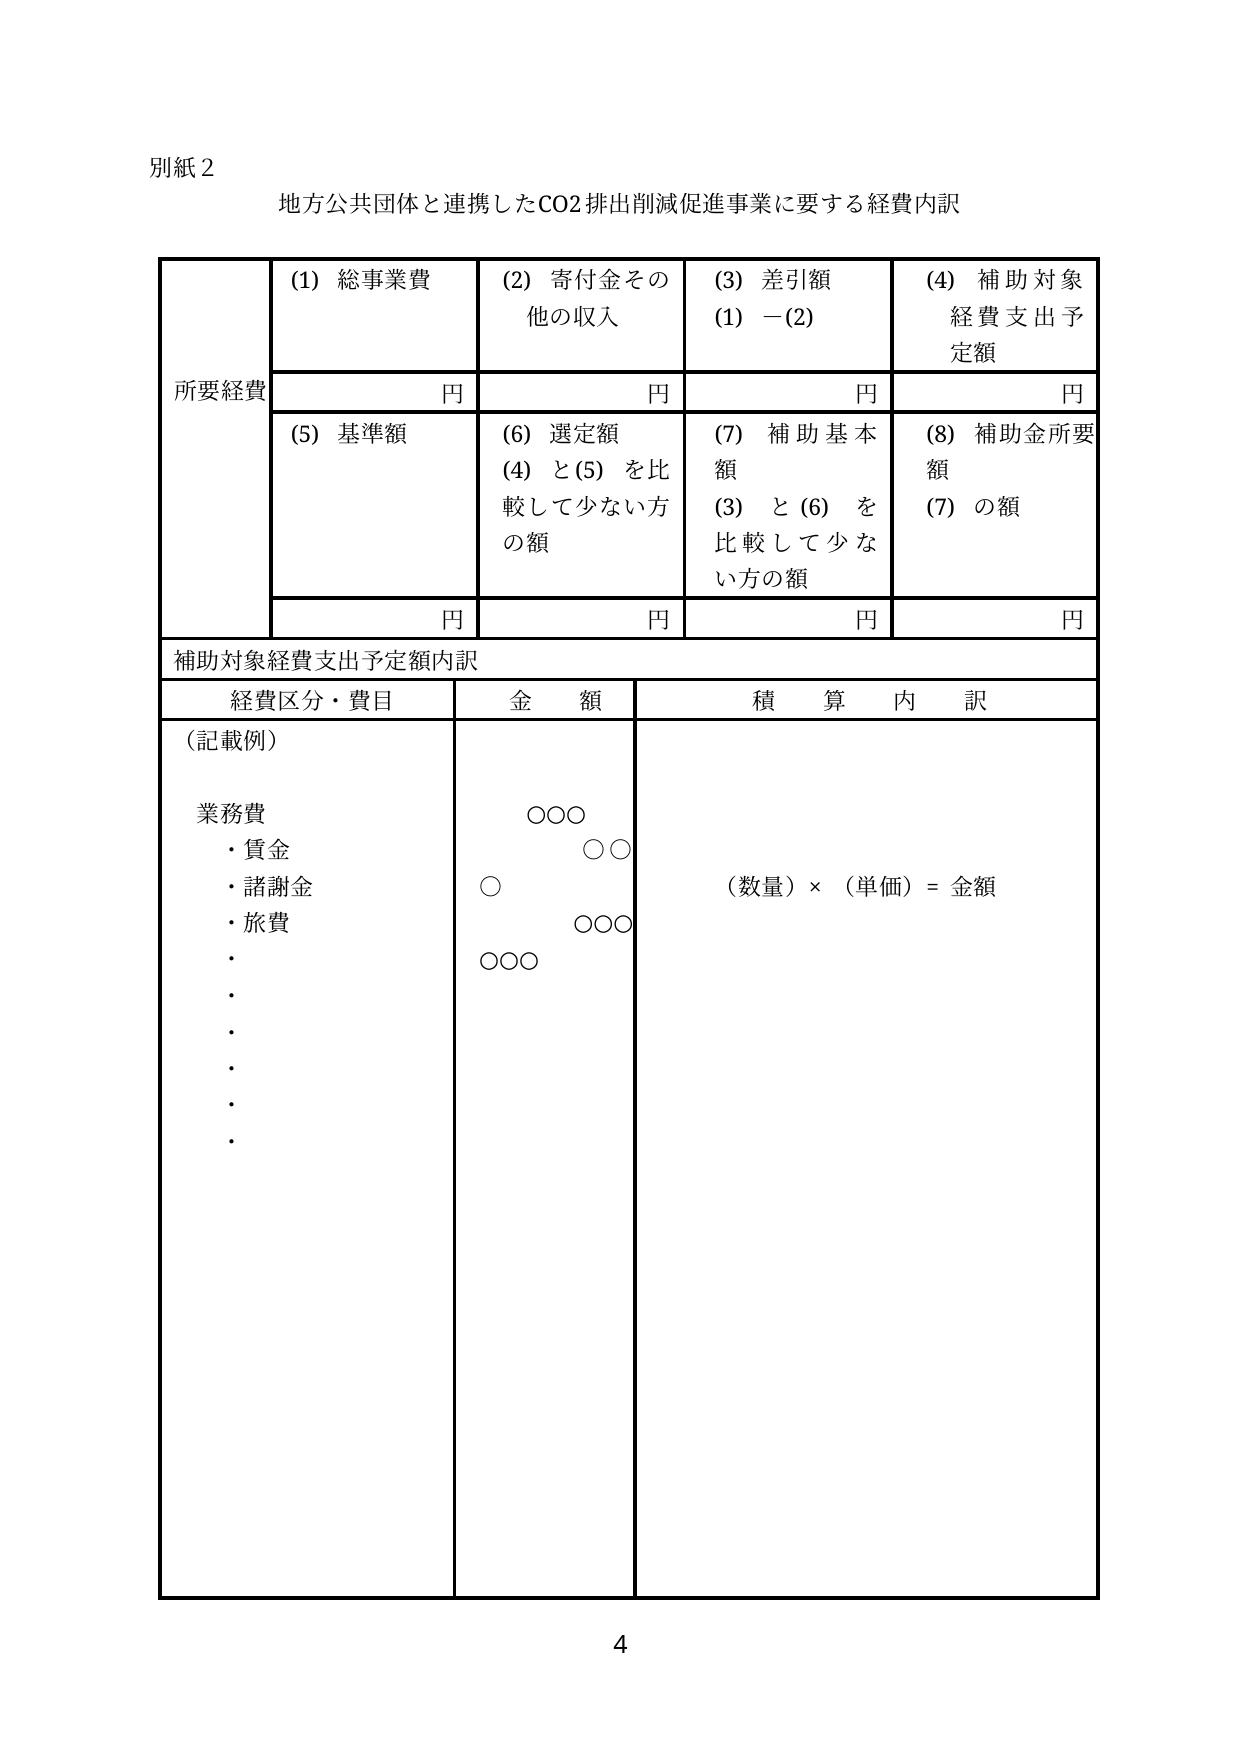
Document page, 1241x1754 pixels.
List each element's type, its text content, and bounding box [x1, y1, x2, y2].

table_cell 円 [273, 374, 476, 410]
table_header (3)差引額 (1)－(2) [686, 261, 890, 370]
table_cell (6)選定額 (4)と(5)を比較して少ない方の額 [480, 414, 683, 596]
table_cell (7)補助基本額 (3)と(6)を比較して少ない方の額 [686, 414, 890, 596]
table_cell 円 [894, 374, 1096, 410]
table_header (4)補助対象経費支出予定額 [894, 261, 1096, 370]
table_cell 経費区分・費目 [162, 681, 453, 717]
table_cell (5)基準額 [273, 414, 476, 596]
text 地方公共団体と連携したCO2排出削減促進事業に要する経費内訳 [149, 184, 1091, 221]
table_cell （数量）×（単価）= 金額 [637, 721, 1096, 1596]
text 別紙２ [149, 148, 1091, 184]
table_header (1)総事業費 [273, 261, 476, 370]
table_header (2)寄付金その他の収入 [480, 261, 683, 370]
table_cell 円 [273, 600, 476, 636]
table_cell （記載例） 業務費 ・賃金 ・諸謝金 ・旅費 ・ ・ ・ ・ ・ ・ [162, 721, 453, 1596]
table_cell 円 [686, 374, 890, 410]
table_header 所要経費 [162, 261, 269, 636]
table_cell (8)補助金所要額 (7)の額 [894, 414, 1096, 596]
table_cell 金 額 [456, 681, 633, 717]
table_cell 積 算 内 訳 [637, 681, 1096, 717]
table_cell 円 [894, 600, 1096, 636]
table_cell ○○○ ○○○ ○○○ ○○○ [456, 721, 633, 1596]
table_cell 円 [480, 374, 683, 410]
table_cell 円 [686, 600, 890, 636]
table_cell 円 [480, 600, 683, 636]
table_cell 補助対象経費支出予定額内訳 [162, 640, 1096, 677]
